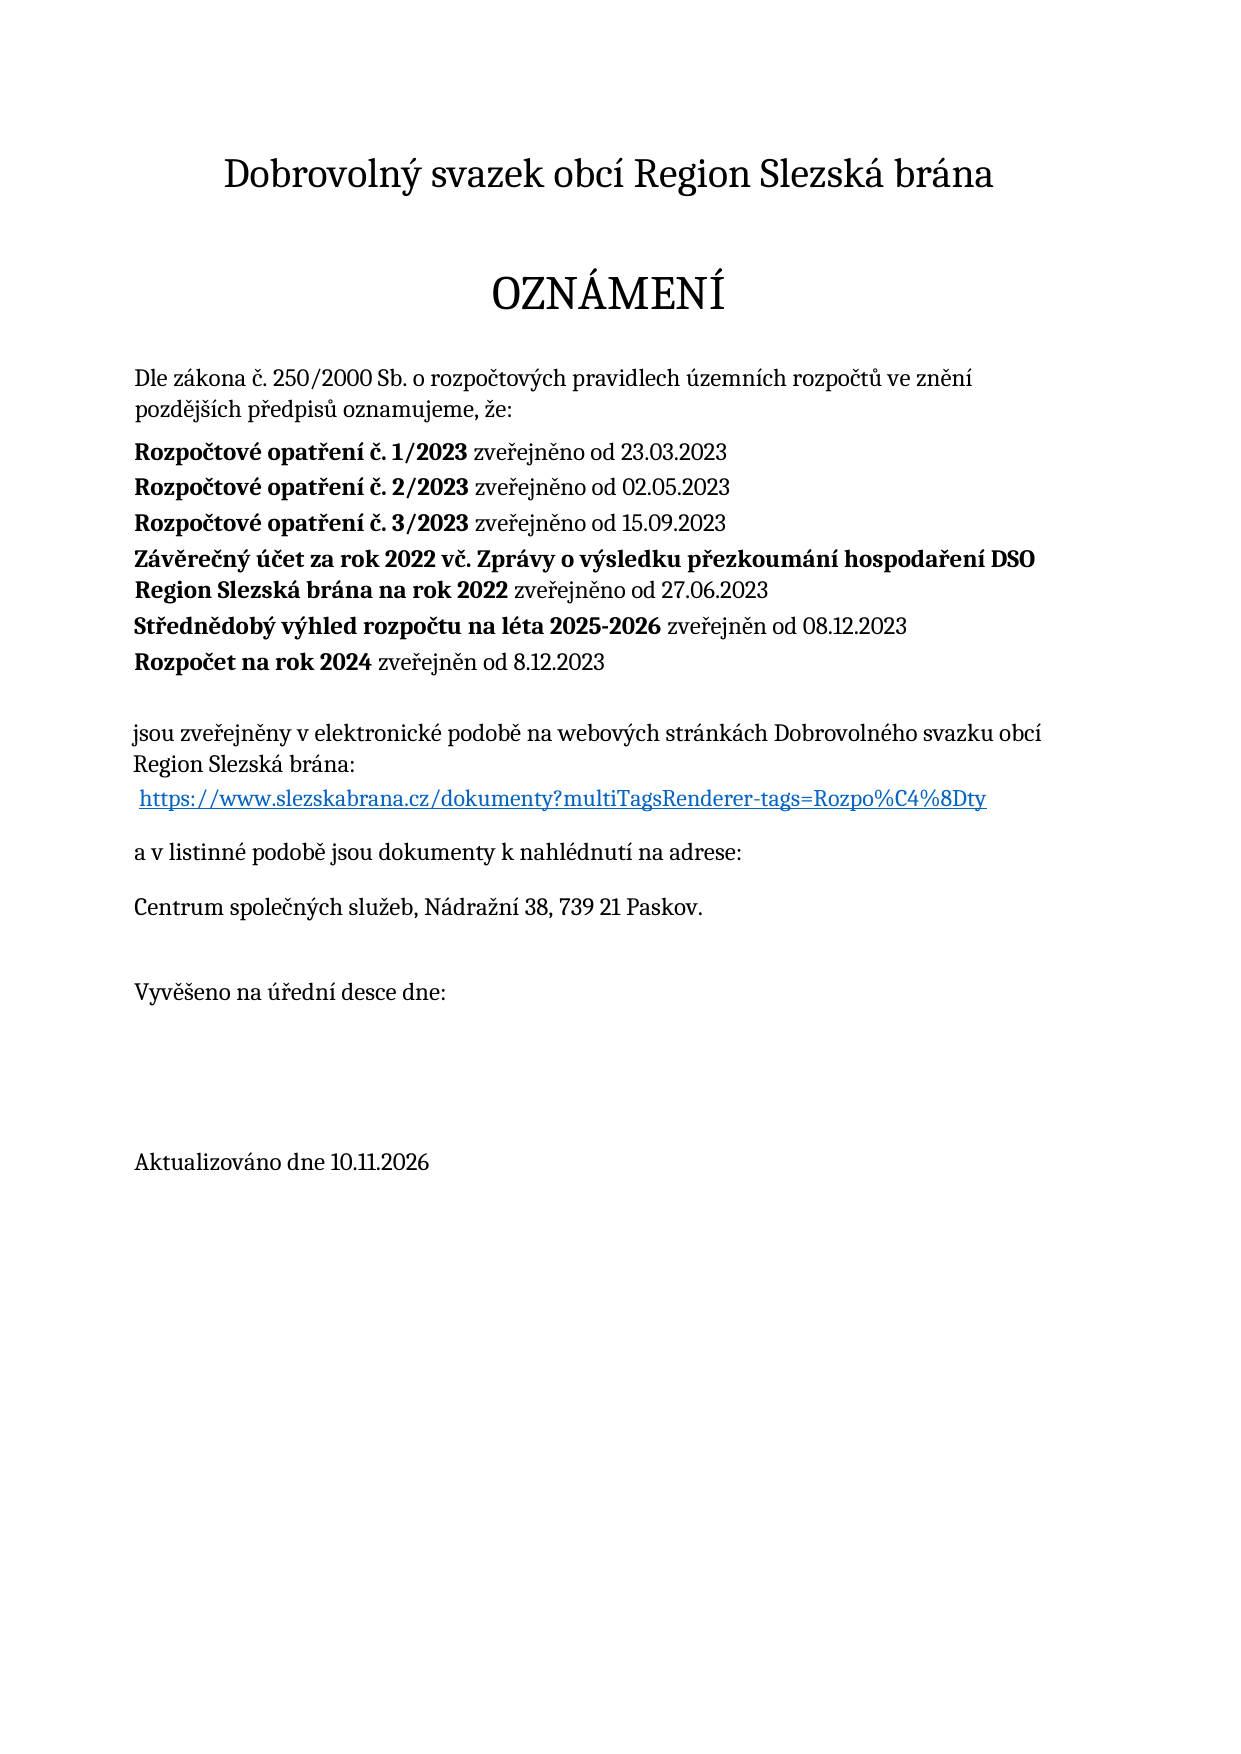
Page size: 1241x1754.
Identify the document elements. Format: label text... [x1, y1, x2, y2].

text https://www.slezskabrana.cz/dokumenty?multiTagsRenderer-tags=Rozpo%C4%8Dty [134, 786, 1081, 811]
subtitle OZNÁMENÍ [137, 266, 1081, 321]
text Vyvěšeno na úřední desce dne: [134, 978, 1081, 1006]
text Závěrečný účet za rok 2022 vč. Zprávy o výsledku přezkoumání hospodaření DSO Region Slezská brána na rok 2022 zveřejněno od 27.06.2023 [134, 545, 1063, 605]
text Dobrovolný svazek obcí Region Slezská brána [137, 150, 1081, 198]
text Střednědobý výhled rozpočtu na léta 2025-2026 zveřejněn od 08.12.2023 [134, 612, 1078, 641]
text Rozpočet na rok 2024 zveřejněn od 8.12.2023 [134, 648, 850, 676]
text a v listinné podobě jsou dokumenty k nahlédnutí na adrese: [134, 840, 1081, 866]
text Aktualizováno dne 08.12.2023 [134, 1148, 1081, 1176]
text Rozpočtové opatření č. 2/2023 zveřejněno od 02.05.2023 [134, 473, 850, 502]
text Rozpočtové opatření č. 1/2023 zveřejněno od 23.03.2023 [134, 437, 850, 466]
text Centrum společných služeb, Nádražní 38, 739 21 Paskov. [134, 894, 1081, 920]
text Rozpočtové opatření č. 3/2023 zveřejněno od 15.09.2023 [134, 509, 850, 538]
text jsou zveřejněny v elektronické podobě na webových stránkách Dobrovolného svazku obcí Region Slezská brána: [133, 719, 1078, 779]
text Dle zákona č. 250/2000 Sb. o rozpočtových pravidlech územních rozpočtů ve znění pozdějších předpisů oznamujeme, že: [134, 364, 1081, 424]
